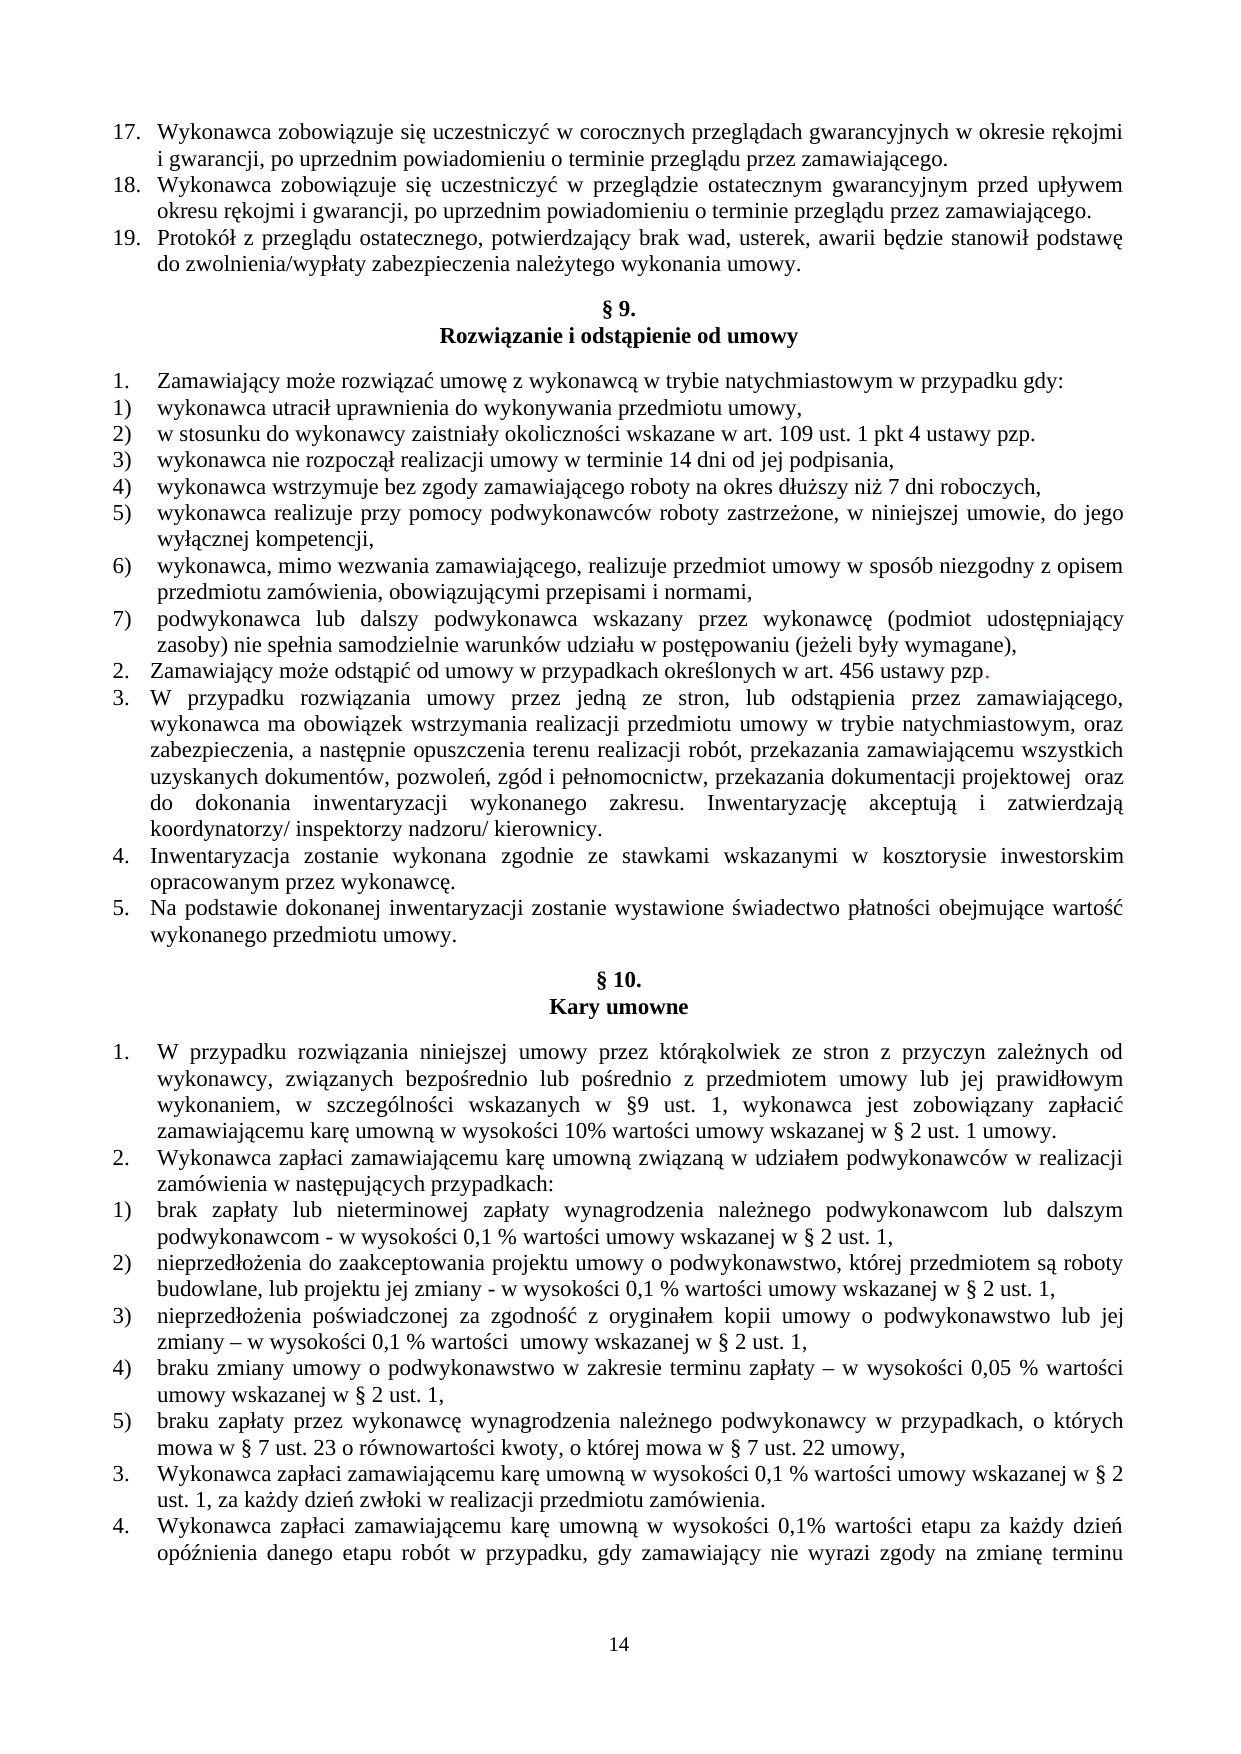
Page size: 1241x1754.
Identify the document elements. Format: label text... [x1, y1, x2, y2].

list nieprzedłożenia do zaakceptowania projektu umowy o podwykonawstwo, której przedmiotem są roboty budowlane, lub projektu jej zmiany - w wysokości 0,1 % wartości umowy wskazanej w § 2 ust. 1, [112, 1249, 1125, 1302]
list Wykonawca zapłaci zamawiającemu karę umowną w wysokości 0,1 % wartości umowy wskazanej w § 2 ust. 1, za każdy dzień zwłoki w realizacji przedmiotu zamówienia. [112, 1460, 1125, 1513]
list w stosunku do wykonawcy zaistniały okoliczności wskazane w art. 109 ust. 1 pkt 4 ustawy pzp. [112, 420, 1125, 446]
list podwykonawca lub dalszy podwykonawca wskazany przez wykonawcę (podmiot udostępniający zasoby) nie spełnia samodzielnie warunków udziału w postępowaniu (jeżeli były wymagane), [112, 604, 1125, 657]
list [112, 1513, 1125, 1565]
text Rozwiązanie i odstąpienie od umowy [112, 322, 1125, 348]
list Inwentaryzacja zostanie wykonana zgodnie ze stawkami wskazanymi w kosztorysie inwestorskim opracowanym przez wykonawcę. [112, 842, 1125, 894]
list wykonawca, mimo wezwania zamawiającego, realizuje przedmiot umowy w sposób niezgodny z opisem przedmiotu zamówienia, obowiązującymi przepisami i normami, [112, 552, 1125, 604]
list W przypadku rozwiązania umowy przez jedną ze stron, lub odstąpienia przez zamawiającego, wykonawca ma obowiązek wstrzymania realizacji przedmiotu umowy w trybie natychmiastowym, oraz zabezpieczenia, a następnie opuszczenia terenu realizacji robót, przekazania zamawiającemu wszystkich uzyskanych dokumentów, pozwoleń, zgód i pełnomocnictw, przekazania dokumentacji projektowej oraz do dokonania inwentaryzacji wykonanego zakresu. Inwentaryzację akceptują i zatwierdzają koordynatorzy/ inspektorzy nadzoru/ kierownicy. [112, 684, 1125, 842]
list Wykonawca zobowiązuje się uczestniczyć w corocznych przeglądach gwarancyjnych w okresie rękojmi i gwarancji, po uprzednim powiadomieniu o terminie przeglądu przez zamawiającego. [112, 118, 1125, 171]
list wykonawca nie rozpoczął realizacji umowy w terminie 14 dni od jej podpisania, [112, 446, 1125, 473]
list wykonawca wstrzymuje bez zgody zamawiającego roboty na okres dłuższy niż 7 dni roboczych, [112, 473, 1125, 499]
text § 10. [112, 966, 1125, 993]
list wykonawca realizuje przy pomocy podwykonawców roboty zastrzeżone, w niniejszej umowie, do jego wyłącznej kompetencji, [112, 499, 1125, 552]
text § 9. [112, 296, 1125, 322]
list Zamawiający może odstąpić od umowy w przypadkach określonych w art. 456 ustawy pzp. [112, 657, 1125, 684]
list braku zmiany umowy o podwykonawstwo w zakresie terminu zapłaty – w wysokości 0,05 % wartości umowy wskazanej w § 2 ust. 1, [112, 1354, 1125, 1407]
list Wykonawca zobowiązuje się uczestniczyć w przeglądzie ostatecznym gwarancyjnym przed upływem okresu rękojmi i gwarancji, po uprzednim powiadomieniu o terminie przeglądu przez zamawiającego. [112, 171, 1125, 224]
list braku zapłaty przez wykonawcę wynagrodzenia należnego podwykonawcy w przypadkach, o których mowa w § 7 ust. 23 o równowartości kwoty, o której mowa w § 7 ust. 22 umowy, [112, 1407, 1125, 1460]
list Na podstawie dokonanej inwentaryzacji zostanie wystawione świadectwo płatności obejmujące wartość wykonanego przedmiotu umowy. [112, 894, 1125, 947]
text Kary umowne [112, 993, 1125, 1019]
list Protokół z przeglądu ostatecznego, potwierdzający brak wad, usterek, awarii będzie stanowił podstawę do zwolnienia/wypłaty zabezpieczenia należytego wykonania umowy. [112, 224, 1125, 276]
list wykonawca utracił uprawnienia do wykonywania przedmiotu umowy, [112, 394, 1125, 420]
list brak zapłaty lub nieterminowej zapłaty wynagrodzenia należnego podwykonawcom lub dalszym podwykonawcom - w wysokości 0,1 % wartości umowy wskazanej w § 2 ust. 1, [112, 1196, 1125, 1249]
list nieprzedłożenia poświadczonej za zgodność z oryginałem kopii umowy o podwykonawstwo lub jej zmiany – w wysokości 0,1 % wartości umowy wskazanej w § 2 ust. 1, [112, 1302, 1125, 1354]
list Wykonawca zapłaci zamawiającemu karę umowną związaną w udziałem podwykonawców w realizacji zamówienia w następujących przypadkach: [112, 1144, 1125, 1196]
list W przypadku rozwiązania niniejszej umowy przez którąkolwiek ze stron z przyczyn zależnych od wykonawcy, związanych bezpośrednio lub pośrednio z przedmiotem umowy lub jej prawidłowym wykonaniem, w szczególności wskazanych w §9 ust. 1, wykonawca jest zobowiązany zapłacić zamawiającemu karę umowną w wysokości 10% wartości umowy wskazanej w § 2 ust. 1 umowy. [112, 1038, 1125, 1144]
text 1. Zamawiający może rozwiązać umowę z wykonawcą w trybie natychmiastowym w przypadku gdy: [112, 367, 1125, 394]
